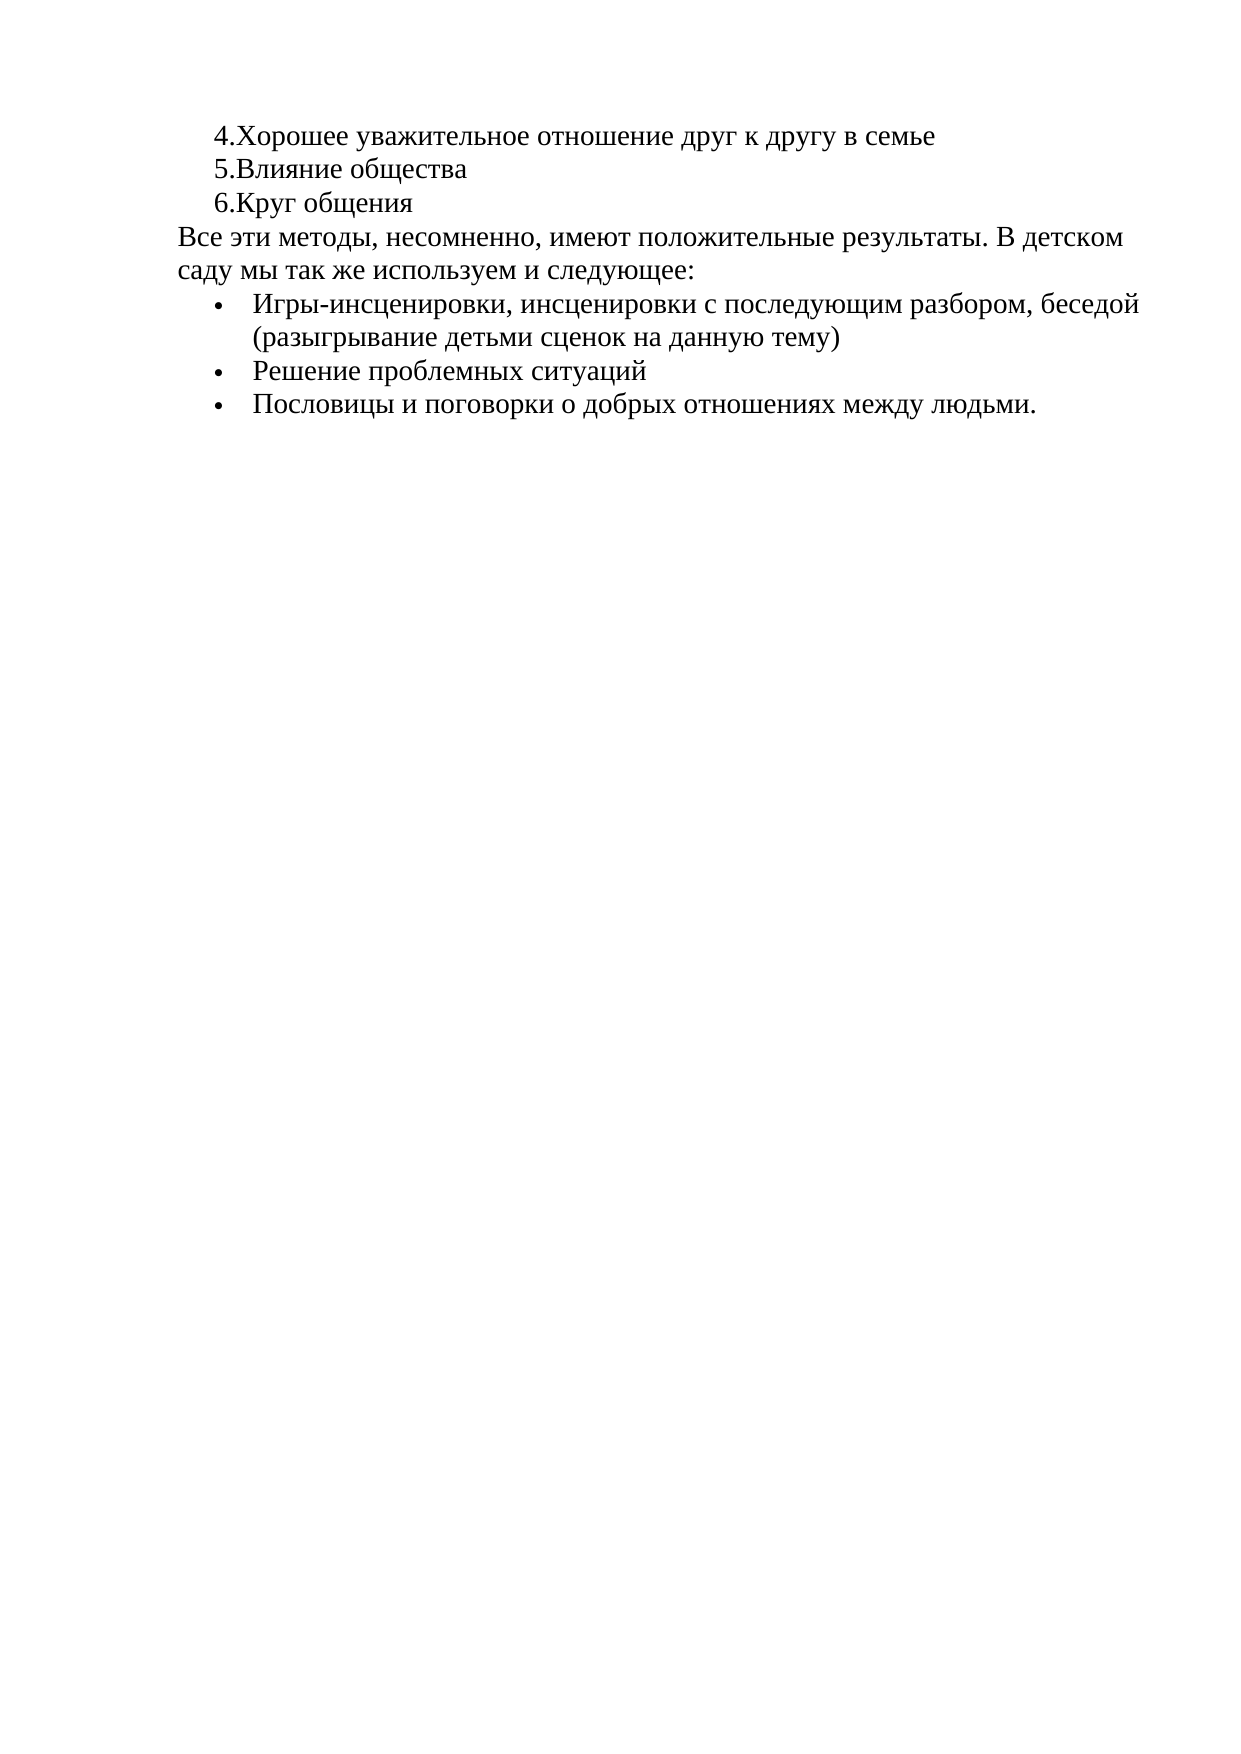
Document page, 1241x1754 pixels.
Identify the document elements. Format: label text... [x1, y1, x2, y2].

list Решение проблемных ситуаций [215, 353, 1152, 386]
text 4.Хорошее уважительное отношение друг к другу в семье [177, 118, 1152, 152]
list Пословицы и поговорки о добрых отношениях между людьми. [215, 386, 1152, 420]
text 6.Круг общения [177, 185, 1152, 219]
text 5.Влияние общества [177, 152, 1152, 185]
list Игры-инсценировки, инсценировки с последующим разбором, беседой (разыгрывание детьми сценок на данную тему) [215, 286, 1152, 353]
text Все эти методы, несомненно, имеют положительные результаты. В детском саду мы так же используем и следующее: [177, 219, 1152, 286]
